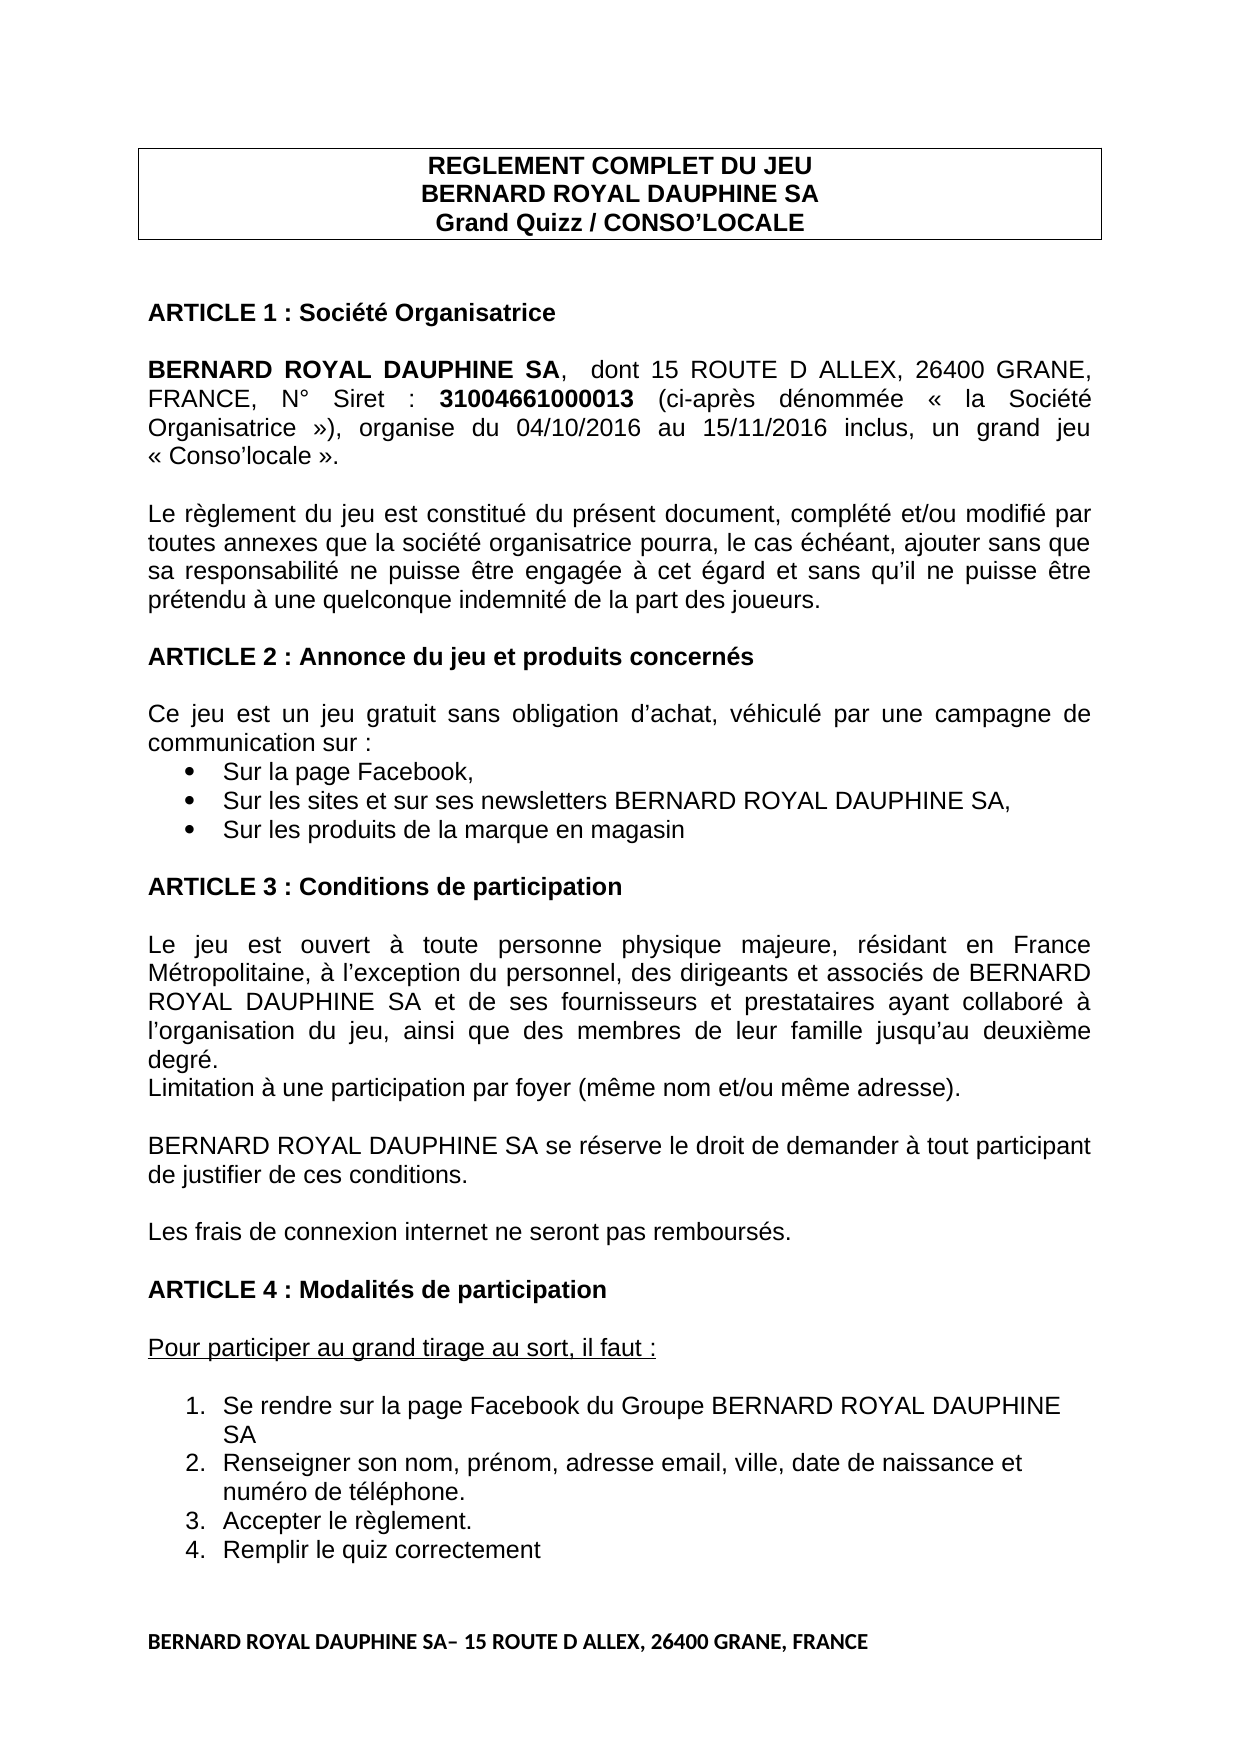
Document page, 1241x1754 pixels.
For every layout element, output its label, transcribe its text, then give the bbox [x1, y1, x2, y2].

text BERNARD ROYAL DAUPHINE SA [148, 179, 1093, 205]
text Limitation à une participation par foyer (même nom et/ou même adresse). [148, 1073, 1093, 1102]
text BERNARD ROYAL DAUPHINE SA se réserve le droit de demander à tout participant de justifier de ces conditions. [148, 1131, 1093, 1188]
text REGLEMENT COMPLET DU JEU [139, 149, 1101, 179]
list Sur les sites et sur ses newsletters BERNARD ROYAL DAUPHINE SA, [185, 786, 1093, 814]
list Accepter le règlement. [185, 1506, 1093, 1535]
list Renseigner son nom, prénom, adresse email, ville, date de naissance et numéro de téléphone. [185, 1448, 1093, 1506]
text ARTICLE 1 : Société Organisatrice [148, 298, 1093, 326]
text BERNARD ROYAL DAUPHINE SA, dont 15 ROUTE D ALLEX, 26400 GRANE, FRANCE, N° Siret : 31004661000013 (ci-après dénommée « la Société Organisatrice »), organise du 04/10/2016 au 15/11/2016 inclus, un grand jeu « Conso’locale ». [148, 355, 1093, 470]
text Les frais de connexion internet ne seront pas remboursés. [148, 1217, 1093, 1246]
list Sur les produits de la marque en magasin [185, 814, 1093, 843]
text Pour participer au grand tirage au sort, il faut : [148, 1333, 1093, 1362]
text Ce jeu est un jeu gratuit sans obligation d’achat, véhiculé par une campagne de communication sur : [148, 699, 1093, 757]
text Le règlement du jeu est constitué du présent document, complété et/ou modifié par toutes annexes que la société organisatrice pourra, le cas échéant, ajouter sans que sa responsabilité ne puisse être engagée à cet égard et sans qu’il ne puisse être prétendu à une quelconque indemnité de la part des joueurs. [148, 499, 1093, 614]
text Grand Quizz / CONSO’LOCALE [139, 205, 1101, 239]
list Se rendre sur la page Facebook du Groupe BERNARD ROYAL DAUPHINE SA [185, 1391, 1093, 1448]
text ARTICLE 2 : Annonce du jeu et produits concernés [148, 642, 1093, 671]
text Le jeu est ouvert à toute personne physique majeure, résidant en France Métropolitaine, à l’exception du personnel, des dirigeants et associés de BERNARD ROYAL DAUPHINE SA et de ses fournisseurs et prestataires ayant collaboré à l’organisation du jeu, ainsi que des membres de leur famille jusqu’au deuxième degré. [148, 930, 1093, 1073]
text ARTICLE 3 : Conditions de participation [148, 872, 1093, 901]
text ARTICLE 4 : Modalités de participation [148, 1275, 1093, 1304]
list Remplir le quiz correctement [185, 1535, 1093, 1563]
list Sur la page Facebook, [185, 757, 1093, 786]
